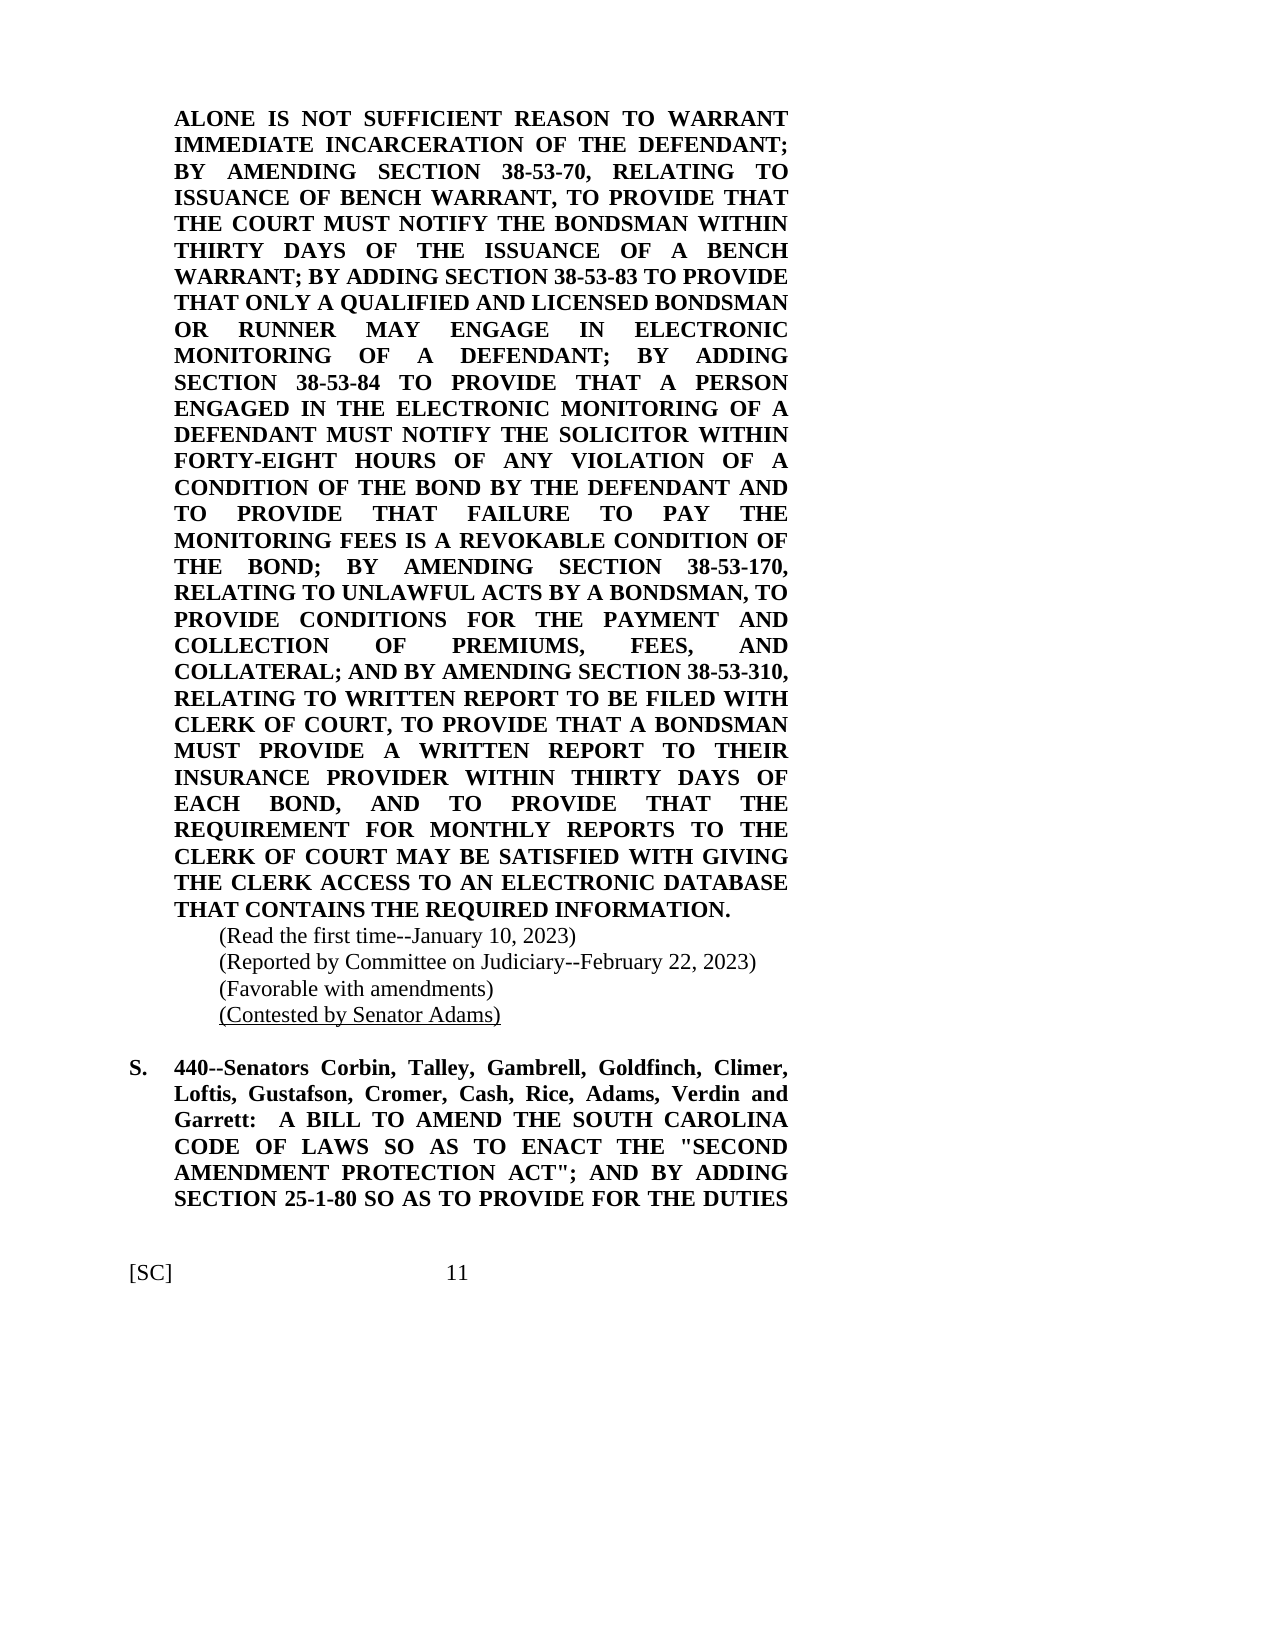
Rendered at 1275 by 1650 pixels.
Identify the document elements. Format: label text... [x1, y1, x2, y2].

text (Favorable with amendments) [219, 975, 789, 1001]
text (Reported by Committee on Judiciary--February 22, 2023) [219, 948, 789, 975]
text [129, 1054, 789, 1238]
text (Read the first time--January 10, 2023) [219, 922, 789, 948]
text (Contested by Senator Adams) [219, 1001, 789, 1027]
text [129, 105, 789, 922]
